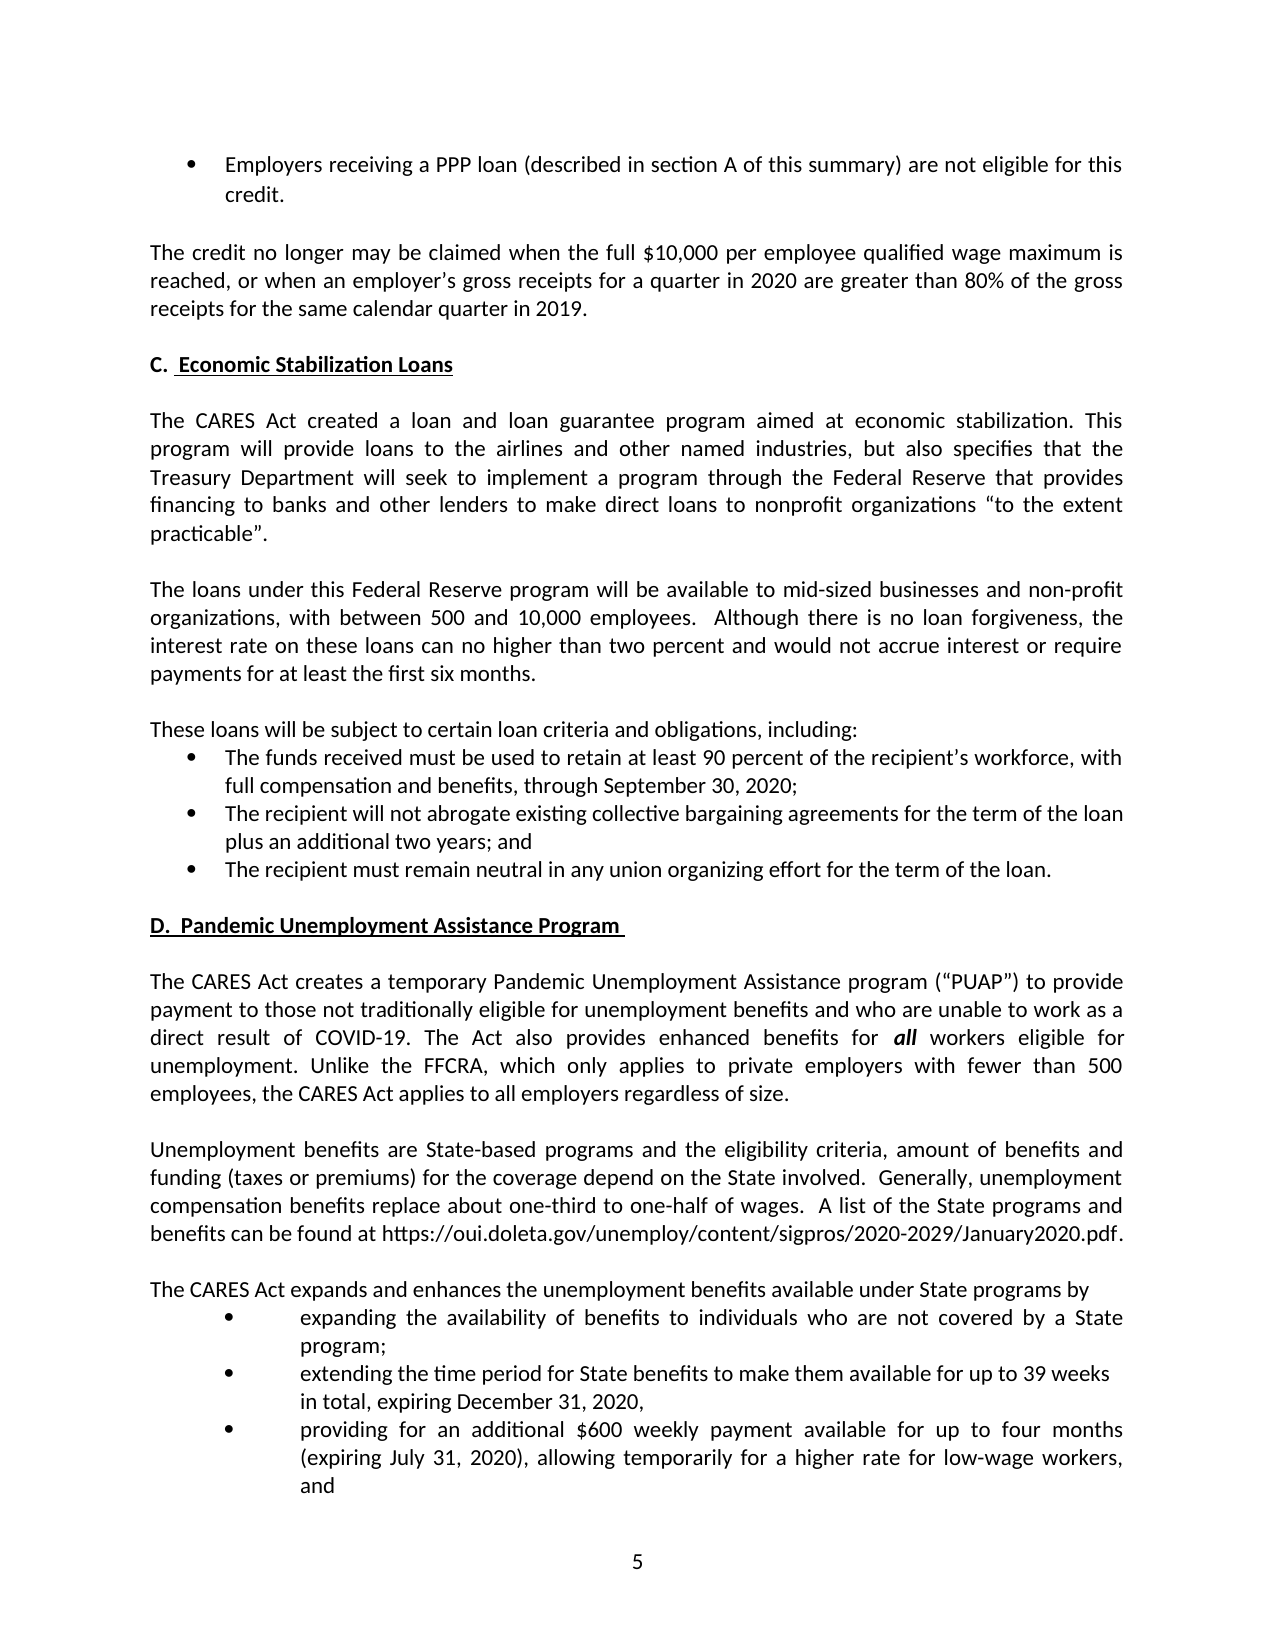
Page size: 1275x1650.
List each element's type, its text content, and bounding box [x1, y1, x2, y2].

list The funds received must be used to retain at least 90 percent of the recipient’s workforce, with full compensation and benefits, through September 30, 2020; [187, 743, 1125, 799]
text The CARES Act creates a temporary Pandemic Unemployment Assistance program (“PUAP”) to provide payment to those not traditionally eligible for unemployment benefits and who are unable to work as a direct result of COVID-19. The Act also provides enhanced benefits for all workers eligible for unemployment. Unlike the FFCRA, which only applies to private employers with fewer than 500 employees, the CARES Act applies to all employers regardless of size. [150, 967, 1125, 1107]
subtitle C. Economic Stabilization Loans [150, 351, 1125, 378]
text The loans under this Federal Reserve program will be available to mid-sized businesses and non-profit organizations, with between 500 and 10,000 employees. Although there is no loan forgiveness, the interest rate on these loans can no higher than two percent and would not accrue interest or require payments for at least the first six months. [150, 575, 1125, 687]
list The CARES Act expands and enhances the unemployment benefits available under State programs by [150, 1275, 1125, 1303]
text The CARES Act created a loan and loan guarantee program aimed at economic stabilization. This program will provide loans to the airlines and other named industries, but also specifies that the Treasury Department will seek to implement a program through the Federal Reserve that provides financing to banks and other lenders to make direct loans to nonprofit organizations “to the extent practicable”. [150, 407, 1125, 547]
text These loans will be subject to certain loan criteria and obligations, including: [150, 715, 1125, 743]
list extending the time period for State benefits to make them available for up to 39 weeks in total, expiring December 31, 2020, [225, 1359, 1125, 1415]
list The recipient must remain neutral in any union organizing effort for the term of the loan. [187, 855, 1125, 883]
text The credit no longer may be claimed when the full $10,000 per employee qualified wage maximum is reached, or when an employer’s gross receipts for a quarter in 2020 are greater than 80% of the gross receipts for the same calendar quarter in 2019. [150, 238, 1125, 322]
list providing for an additional $600 weekly payment available for up to four months (expiring July 31, 2020), allowing temporarily for a higher rate for low-wage workers, and [225, 1415, 1125, 1499]
list expanding the availability of benefits to individuals who are not covered by a State program; [225, 1303, 1125, 1359]
list The recipient will not abrogate existing collective bargaining agreements for the term of the loan plus an additional two years; and [187, 799, 1125, 855]
subtitle D. Pandemic Unemployment Assistance Program [150, 911, 1125, 939]
list Employers receiving a PPP loan (described in section A of this summary) are not eligible for this credit. [187, 150, 1125, 208]
text Unemployment benefits are State-based programs and the eligibility criteria, amount of benefits and funding (taxes or premiums) for the coverage depend on the State involved. Generally, unemployment compensation benefits replace about one-third to one-half of wages. A list of the State programs and benefits can be found at https://oui.doleta.gov/unemploy/content/sigpros/2020-2029/January2020.pdf. [150, 1135, 1125, 1247]
